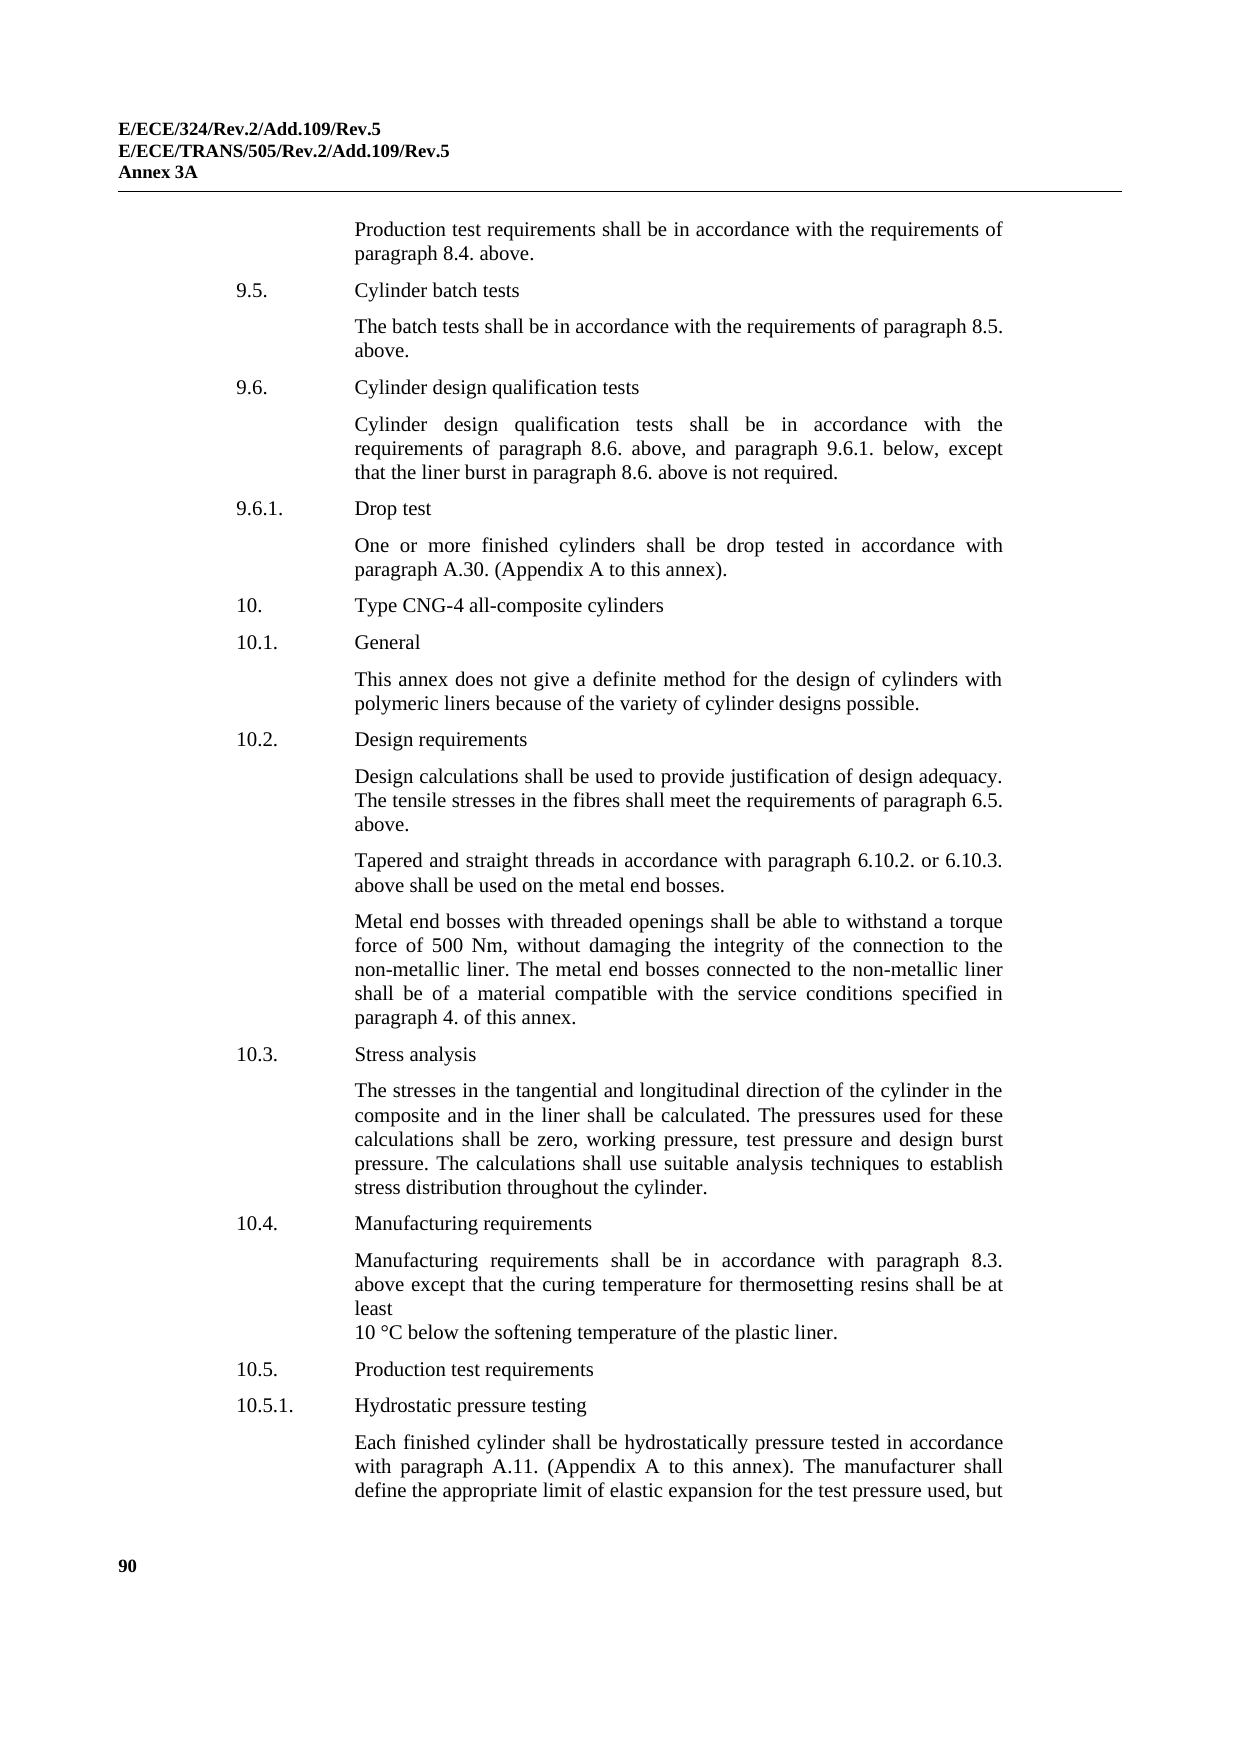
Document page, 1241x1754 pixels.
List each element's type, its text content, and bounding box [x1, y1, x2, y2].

text Tapered and straight threads in accordance with paragraph 6.10.2. or 6.10.3. above shall be used on the metal end bosses. [354, 848, 1004, 897]
text Production test requirements shall be in accordance with the requirements of paragraph 8.4. above. [354, 217, 1004, 265]
text 9.5. Cylinder batch tests [236, 278, 1004, 302]
text 10.4. Manufacturing requirements [236, 1211, 1004, 1235]
text 9.6.1. Drop test [236, 496, 1004, 520]
text 10.3. Stress analysis [236, 1042, 1004, 1066]
text 10. Type CNG-4 all-composite cylinders [236, 593, 1004, 617]
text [354, 1430, 1004, 1502]
text 10.5.1. Hydrostatic pressure testing [236, 1393, 1004, 1417]
text Design calculations shall be used to provide justification of design adequacy. The tensile stresses in the fibres shall meet the requirements of paragraph 6.5. above. [354, 764, 1004, 836]
text 10.2. Design requirements [236, 727, 1004, 751]
text 10.1. General [236, 630, 1004, 654]
text 10.5. Production test requirements [236, 1357, 1004, 1381]
text Metal end bosses with threaded openings shall be able to withstand a torque force of 500 Nm, without damaging the integrity of the connection to the non-metallic liner. The metal end bosses connected to the non-metallic liner shall be of a material compatible with the service conditions specified in paragraph 4. of this annex. [354, 909, 1004, 1029]
text The batch tests shall be in accordance with the requirements of paragraph 8.5. above. [354, 314, 1004, 362]
text The stresses in the tangential and longitudinal direction of the cylinder in the composite and in the liner shall be calculated. The pressures used for these calculations shall be zero, working pressure, test pressure and design burst pressure. The calculations shall use suitable analysis techniques to establish stress distribution throughout the cylinder. [354, 1078, 1004, 1199]
text Cylinder design qualification tests shall be in accordance with the requirements of paragraph 8.6. above, and paragraph 9.6.1. below, except that the liner burst in paragraph 8.6. above is not required. [354, 412, 1004, 484]
text Manufacturing requirements shall be in accordance with paragraph 8.3. above except that the curing temperature for thermosetting resins shall be at least 10 °C below the softening temperature of the plastic liner. [354, 1248, 1004, 1344]
text One or more finished cylinders shall be drop tested in accordance with paragraph A.30. (Appendix A to this annex). [354, 533, 1004, 581]
text This annex does not give a definite method for the design of cylinders with polymeric liners because of the variety of cylinder designs possible. [354, 667, 1004, 715]
text 9.6. Cylinder design qualification tests [236, 375, 1004, 399]
